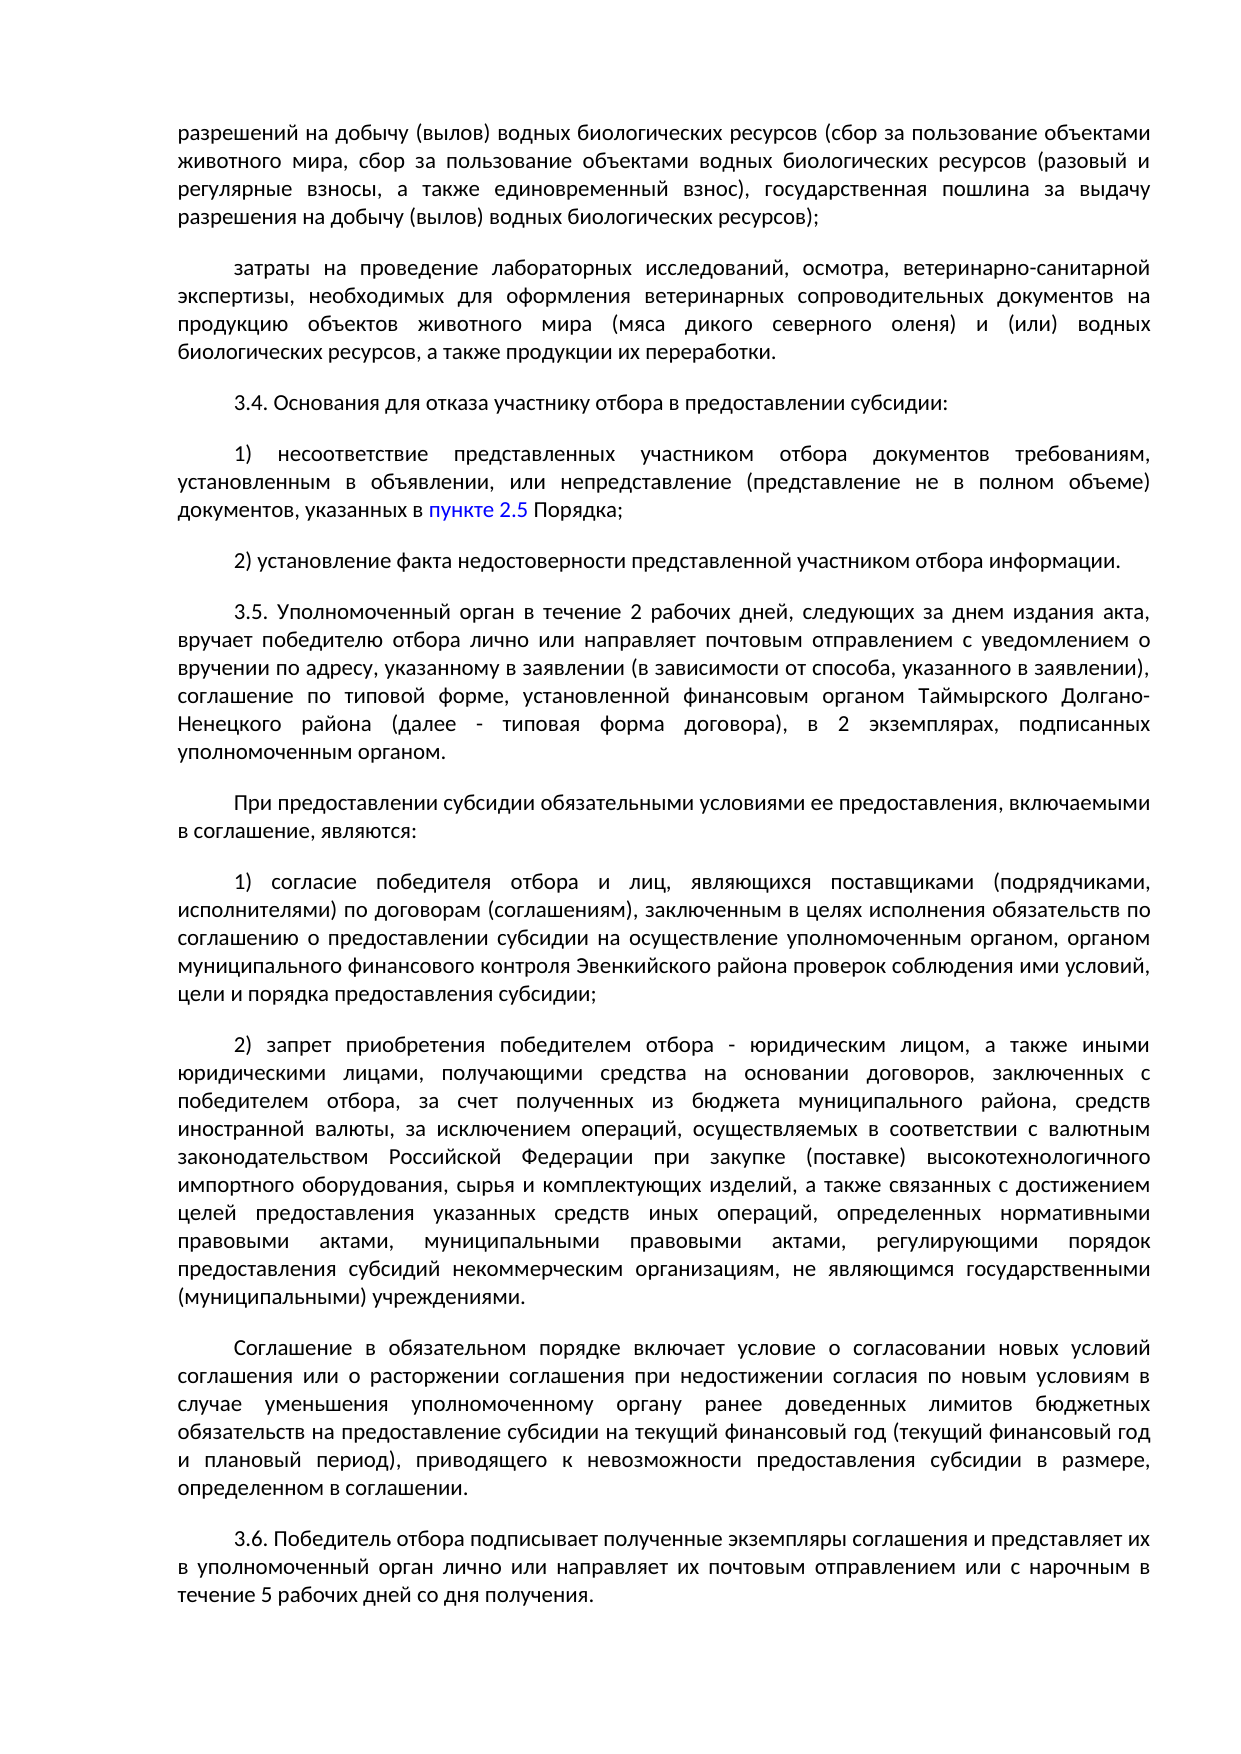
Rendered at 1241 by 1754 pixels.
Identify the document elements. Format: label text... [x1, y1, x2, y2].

text затраты на проведение лабораторных исследований, осмотра, ветеринарно-санитарной экспертизы, необходимых для оформления ветеринарных сопроводительных документов на продукцию объектов животного мира (мяса дикого северного оленя) и (или) водных биологических ресурсов, а также продукции их переработки. [177, 253, 1152, 365]
text 3.6. Победитель отбора подписывает полученные экземпляры соглашения и представляет их в уполномоченный орган лично или направляет их почтовым отправлением или с нарочным в течение 5 рабочих дней со дня получения. [177, 1524, 1152, 1608]
text 1) согласие победителя отбора и лиц, являющихся поставщиками (подрядчиками, исполнителями) по договорам (соглашениям), заключенным в целях исполнения обязательств по соглашению о предоставлении субсидии на осуществление уполномоченным органом, органом муниципального финансового контроля Эвенкийского района проверок соблюдения ими условий, цели и порядка предоставления субсидии; [177, 867, 1152, 1007]
text 2) запрет приобретения победителем отбора - юридическим лицом, а также иными юридическими лицами, получающими средства на основании договоров, заключенных с победителем отбора, за счет полученных из бюджета муниципального района, средств иностранной валюты, за исключением операций, осуществляемых в соответствии с валютным законодательством Российской Федерации при закупке (поставке) высокотехнологичного импортного оборудования, сырья и комплектующих изделий, а также связанных с достижением целей предоставления указанных средств иных операций, определенных нормативными правовыми актами, муниципальными правовыми актами, регулирующими порядок предоставления субсидий некоммерческим организациям, не являющимся государственными (муниципальными) учреждениями. [177, 1030, 1152, 1310]
text 3.4. Основания для отказа участнику отбора в предоставлении субсидии: [177, 388, 1152, 416]
text 1) несоответствие представленных участником отбора документов требованиям, установленным в объявлении, или непредставление (представление не в полном объеме) документов, указанных в пункте 2.5 Порядка; [177, 439, 1152, 523]
text 2) установление факта недостоверности представленной участником отбора информации. [177, 546, 1152, 574]
text 3.5. Уполномоченный орган в течение 2 рабочих дней, следующих за днем издания акта, вручает победителю отбора лично или направляет почтовым отправлением с уведомлением о вручении по адресу, указанному в заявлении (в зависимости от способа, указанного в заявлении), соглашение по типовой форме, установленной финансовым органом Таймырского Долгано-Ненецкого района (далее - типовая форма договора), в 2 экземплярах, подписанных уполномоченным органом. [177, 597, 1152, 765]
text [177, 118, 1152, 230]
text При предоставлении субсидии обязательными условиями ее предоставления, включаемыми в соглашение, являются: [177, 788, 1152, 844]
text Соглашение в обязательном порядке включает условие о согласовании новых условий соглашения или о расторжении соглашения при недостижении согласия по новым условиям в случае уменьшения уполномоченному органу ранее доведенных лимитов бюджетных обязательств на предоставление субсидии на текущий финансовый год (текущий финансовый год и плановый период), приводящего к невозможности предоставления субсидии в размере, определенном в соглашении. [177, 1333, 1152, 1501]
